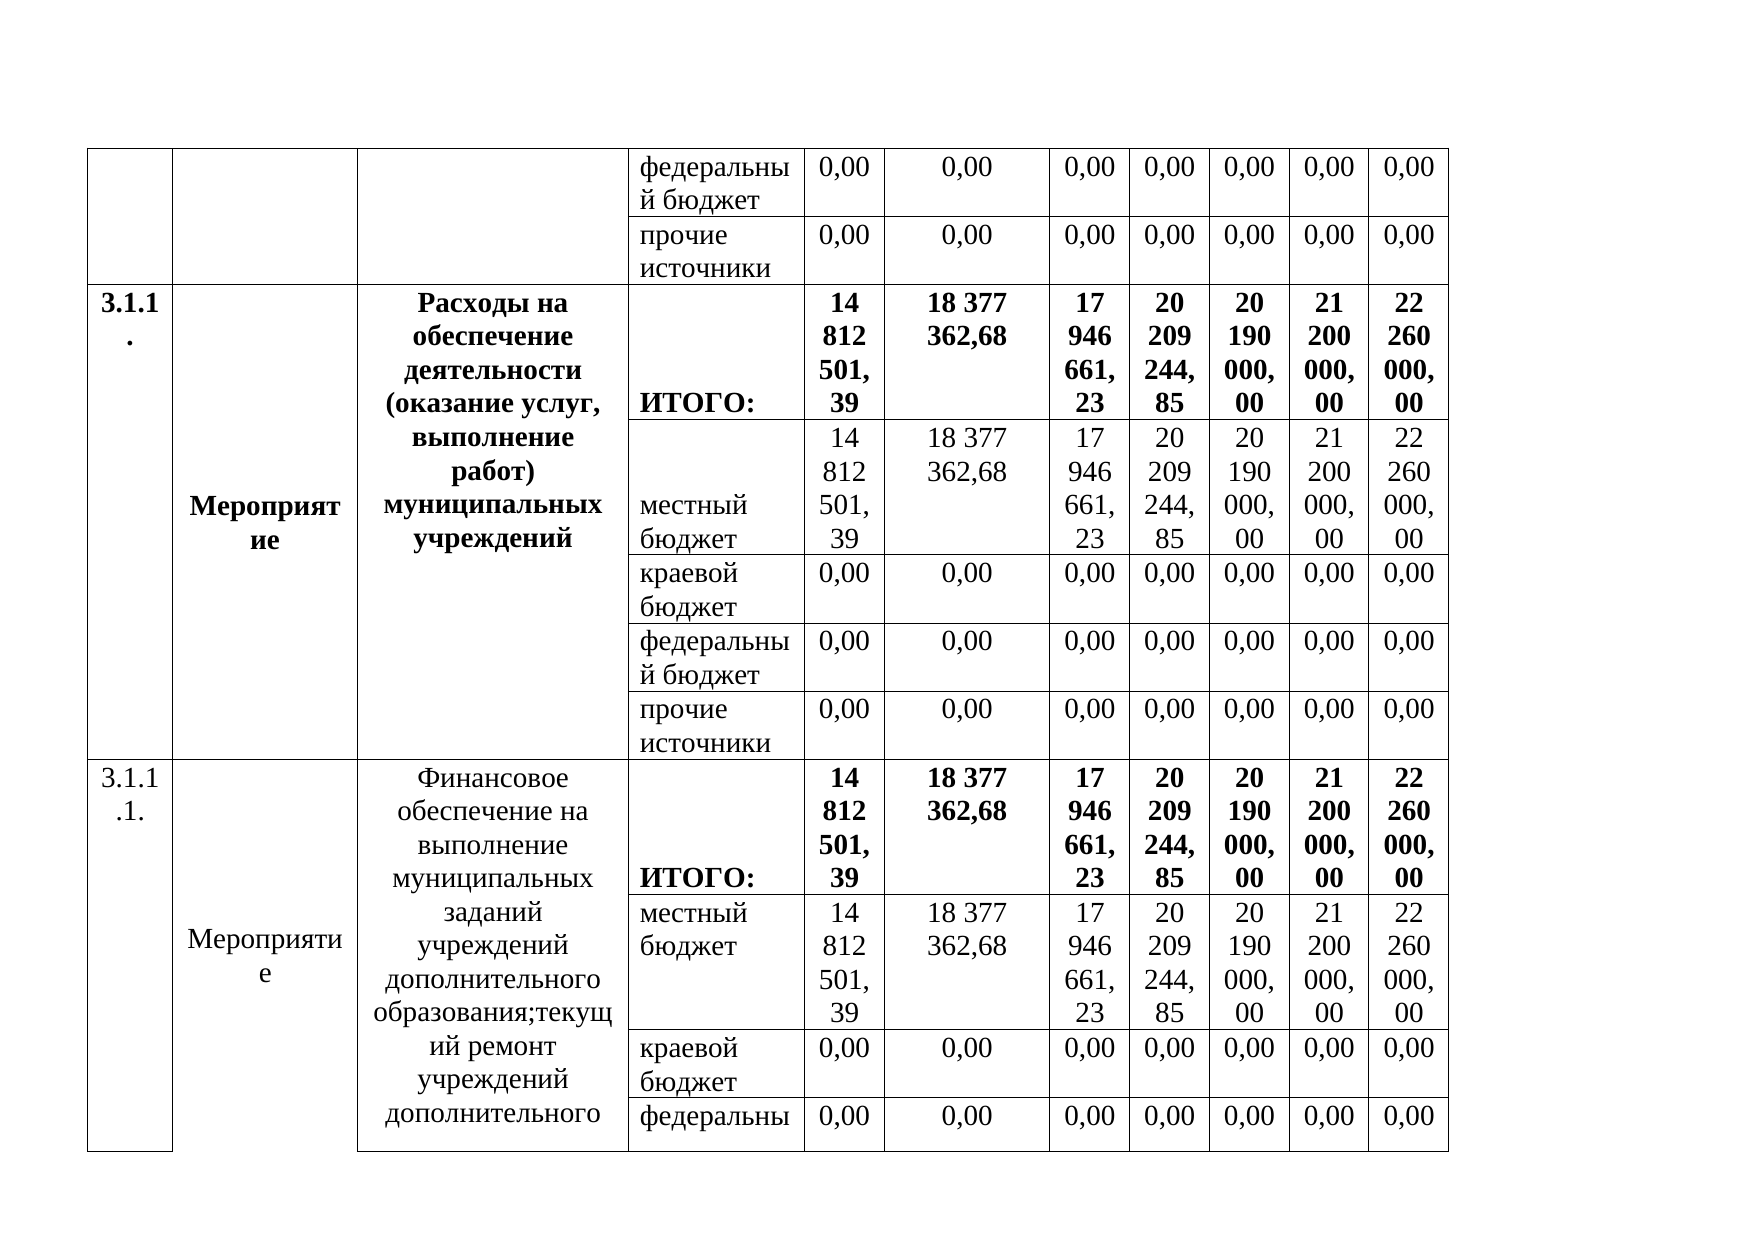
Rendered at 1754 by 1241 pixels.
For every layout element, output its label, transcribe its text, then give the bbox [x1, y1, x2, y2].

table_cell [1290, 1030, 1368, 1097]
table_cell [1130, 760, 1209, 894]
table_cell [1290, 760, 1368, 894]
table_cell 0,00 [1130, 149, 1209, 216]
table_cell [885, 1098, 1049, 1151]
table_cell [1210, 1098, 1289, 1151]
table_cell 14 812 501,39 [805, 420, 884, 554]
table_cell 0,00 [1290, 149, 1368, 216]
table_cell 22 260 000,00 [1369, 285, 1448, 419]
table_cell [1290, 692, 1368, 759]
table_cell 17 946 661,23 [1050, 420, 1129, 554]
table_cell 0,00 [1130, 217, 1209, 284]
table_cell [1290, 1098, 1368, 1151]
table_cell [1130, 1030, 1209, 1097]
table_cell 3.1.1. [88, 285, 172, 759]
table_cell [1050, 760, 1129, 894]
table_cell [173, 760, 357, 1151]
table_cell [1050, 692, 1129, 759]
table_cell 0,00 [1290, 217, 1368, 284]
table_cell 0,00 [1369, 217, 1448, 284]
table_cell прочие источники [629, 217, 804, 284]
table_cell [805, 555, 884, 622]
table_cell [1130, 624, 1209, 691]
table_cell 0,00 [1050, 217, 1129, 284]
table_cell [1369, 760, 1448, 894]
table_cell 20 190 000,00 [1210, 420, 1289, 554]
table_cell 20 209 244,85 [1130, 420, 1209, 554]
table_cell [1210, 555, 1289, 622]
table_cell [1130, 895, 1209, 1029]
table_cell Расходы на обеспечение деятельности (оказание услуг, выполнение работ) муниципальных учреждений [358, 285, 628, 759]
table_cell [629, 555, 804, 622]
table_cell 14 812 501,39 [805, 285, 884, 419]
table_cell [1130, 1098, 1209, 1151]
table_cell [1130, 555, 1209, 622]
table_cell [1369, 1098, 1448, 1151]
table_cell местный бюджет [629, 420, 804, 554]
table_cell 0,00 [1369, 149, 1448, 216]
table_cell 21 200 000,00 [1290, 420, 1368, 554]
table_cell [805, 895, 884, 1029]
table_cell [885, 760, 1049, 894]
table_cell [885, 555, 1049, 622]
table_cell ИТОГО: [629, 285, 804, 419]
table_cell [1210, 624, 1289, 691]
table_cell 21 200 000,00 [1290, 285, 1368, 419]
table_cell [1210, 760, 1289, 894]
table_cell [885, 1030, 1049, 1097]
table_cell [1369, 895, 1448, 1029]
table_cell 0,00 [1050, 149, 1129, 216]
table_cell федеральный бюджет [629, 149, 804, 216]
table_cell 20 190 000,00 [1210, 285, 1289, 419]
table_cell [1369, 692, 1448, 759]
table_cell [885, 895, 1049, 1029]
table_cell 0,00 [885, 149, 1049, 216]
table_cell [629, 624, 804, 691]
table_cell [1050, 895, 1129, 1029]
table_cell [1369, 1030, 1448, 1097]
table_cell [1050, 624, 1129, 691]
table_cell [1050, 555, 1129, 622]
table_cell 0,00 [805, 149, 884, 216]
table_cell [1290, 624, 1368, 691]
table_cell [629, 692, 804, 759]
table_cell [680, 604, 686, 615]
table_cell 18 377 362,68 [885, 285, 1049, 419]
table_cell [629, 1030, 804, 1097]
table_cell 0,00 [1210, 217, 1289, 284]
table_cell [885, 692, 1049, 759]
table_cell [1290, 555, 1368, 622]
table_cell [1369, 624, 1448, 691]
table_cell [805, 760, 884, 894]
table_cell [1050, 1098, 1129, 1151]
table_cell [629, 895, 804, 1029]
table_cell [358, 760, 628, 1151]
table_cell 17 946 661,23 [1050, 285, 1129, 419]
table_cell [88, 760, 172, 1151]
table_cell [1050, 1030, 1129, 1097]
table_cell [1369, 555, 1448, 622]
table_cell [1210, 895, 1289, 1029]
table_cell 0,00 [805, 217, 884, 284]
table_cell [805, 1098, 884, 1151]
table_cell 18 377 362,68 [885, 420, 1049, 554]
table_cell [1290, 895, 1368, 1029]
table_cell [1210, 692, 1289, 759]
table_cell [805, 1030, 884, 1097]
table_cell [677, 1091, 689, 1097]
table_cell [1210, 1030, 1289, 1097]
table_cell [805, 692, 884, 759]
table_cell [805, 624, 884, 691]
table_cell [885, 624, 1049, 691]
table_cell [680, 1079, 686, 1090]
table_cell Мероприятие [173, 285, 357, 759]
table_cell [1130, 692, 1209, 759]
table_cell 22 260 000,00 [1369, 420, 1448, 554]
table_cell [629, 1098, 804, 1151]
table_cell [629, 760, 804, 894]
table_cell 0,00 [885, 217, 1049, 284]
table_cell 0,00 [1210, 149, 1289, 216]
table_cell 20 209 244,85 [1130, 285, 1209, 419]
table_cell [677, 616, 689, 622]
